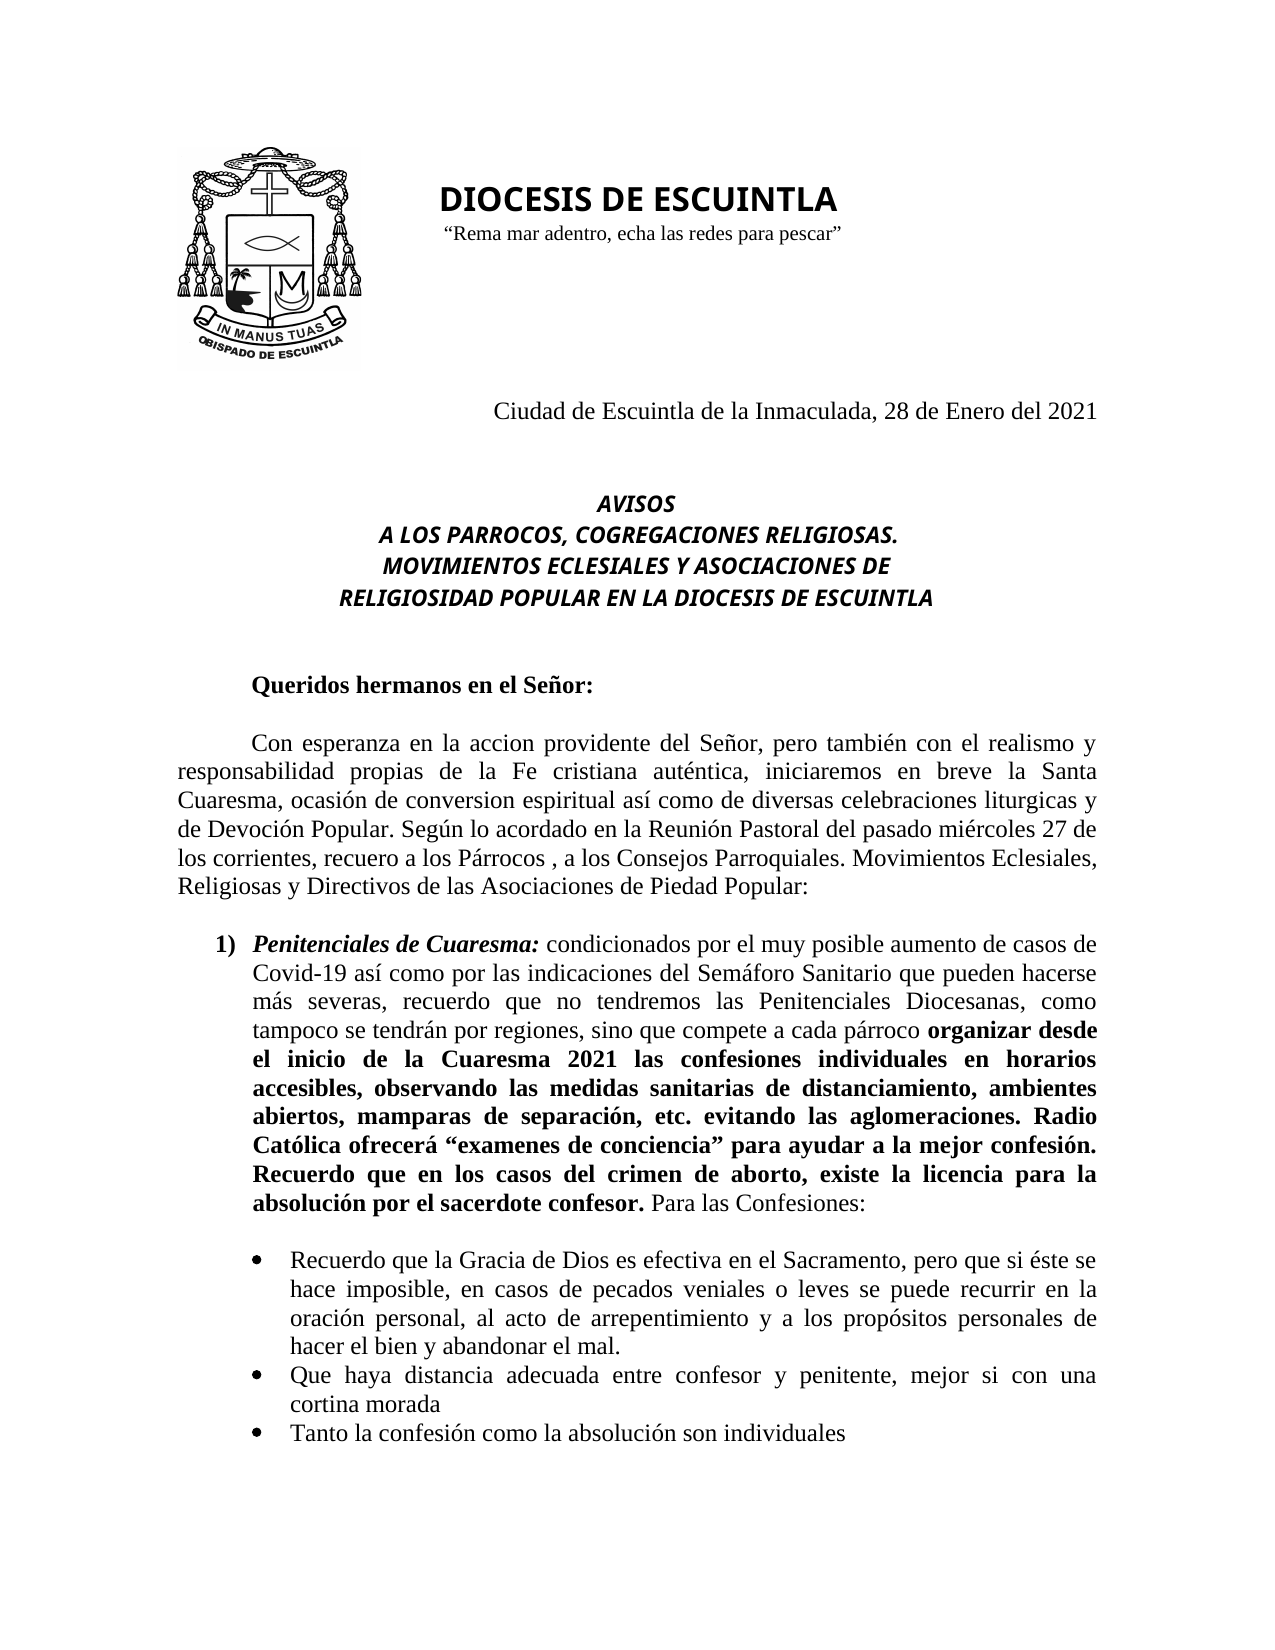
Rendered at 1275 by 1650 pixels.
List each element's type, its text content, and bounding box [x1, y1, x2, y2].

text Con esperanza en la accion providente del Señor, pero también con el realismo y responsabilidad propias de la Fe cristiana auténtica, iniciaremos en breve la Santa Cuaresma, ocasión de conversion espiritual así como de diversas celebraciones liturgicas y de Devoción Popular. Según lo acordado en la Reunión Pastoral del pasado miércoles 27 de los corrientes, recuero a los Párrocos , a los Consejos Parroquiales. Movimientos Eclesiales, Religiosas y Directivos de las Asociaciones de Piedad Popular: [177, 728, 1098, 900]
text RELIGIOSIDAD POPULAR EN LA DIOCESIS DE ESCUINTLA [177, 581, 1098, 613]
text A LOS PARROCOS, COGREGACIONES RELIGIOSAS. [177, 519, 1098, 550]
list Que haya distancia adecuada entre confesor y penitente, mejor si con una cortina morada [252, 1360, 1098, 1418]
text MOVIMIENTOS ECLESIALES Y ASOCIACIONES DE [177, 550, 1098, 581]
text AVISOS [177, 488, 1098, 519]
text Ciudad de Escuintla de la Inmaculada, 28 de Enero del 2021 [177, 396, 1098, 425]
picture [177, 147, 362, 371]
list Penitenciales de Cuaresma: condicionados por el muy posible aumento de casos de Covid-19 así como por las indicaciones del Semáforo Sanitario que pueden hacerse más severas, recuerdo que no tendremos las Penitenciales Diocesanas, como tampoco se tendrán por regiones, sino que compete a cada párroco organizar desde el inicio de la Cuaresma 2021 las confesiones individuales en horarios accesibles, observando las medidas sanitarias de distanciamiento, ambientes abiertos, mamparas de separación, etc. evitando las aglomeraciones. Radio Católica ofrecerá “examenes de conciencia” para ayudar a la mejor confesión. Recuerdo que en los casos del crimen de aborto, existe la licencia para la absolución por el sacerdote confesor. Para las Confesiones: [215, 929, 1098, 1216]
text Queridos hermanos en el Señor: [177, 670, 1098, 699]
list Recuerdo que la Gracia de Dios es efectiva en el Sacramento, pero que si éste se hace imposible, en casos de pecados veniales o leves se puede recurrir en la oración personal, al acto de arrepentimiento y a los propósitos personales de hacer el bien y abandonar el mal. [252, 1245, 1098, 1360]
list Tanto la confesión como la absolución son individuales [252, 1418, 1098, 1446]
